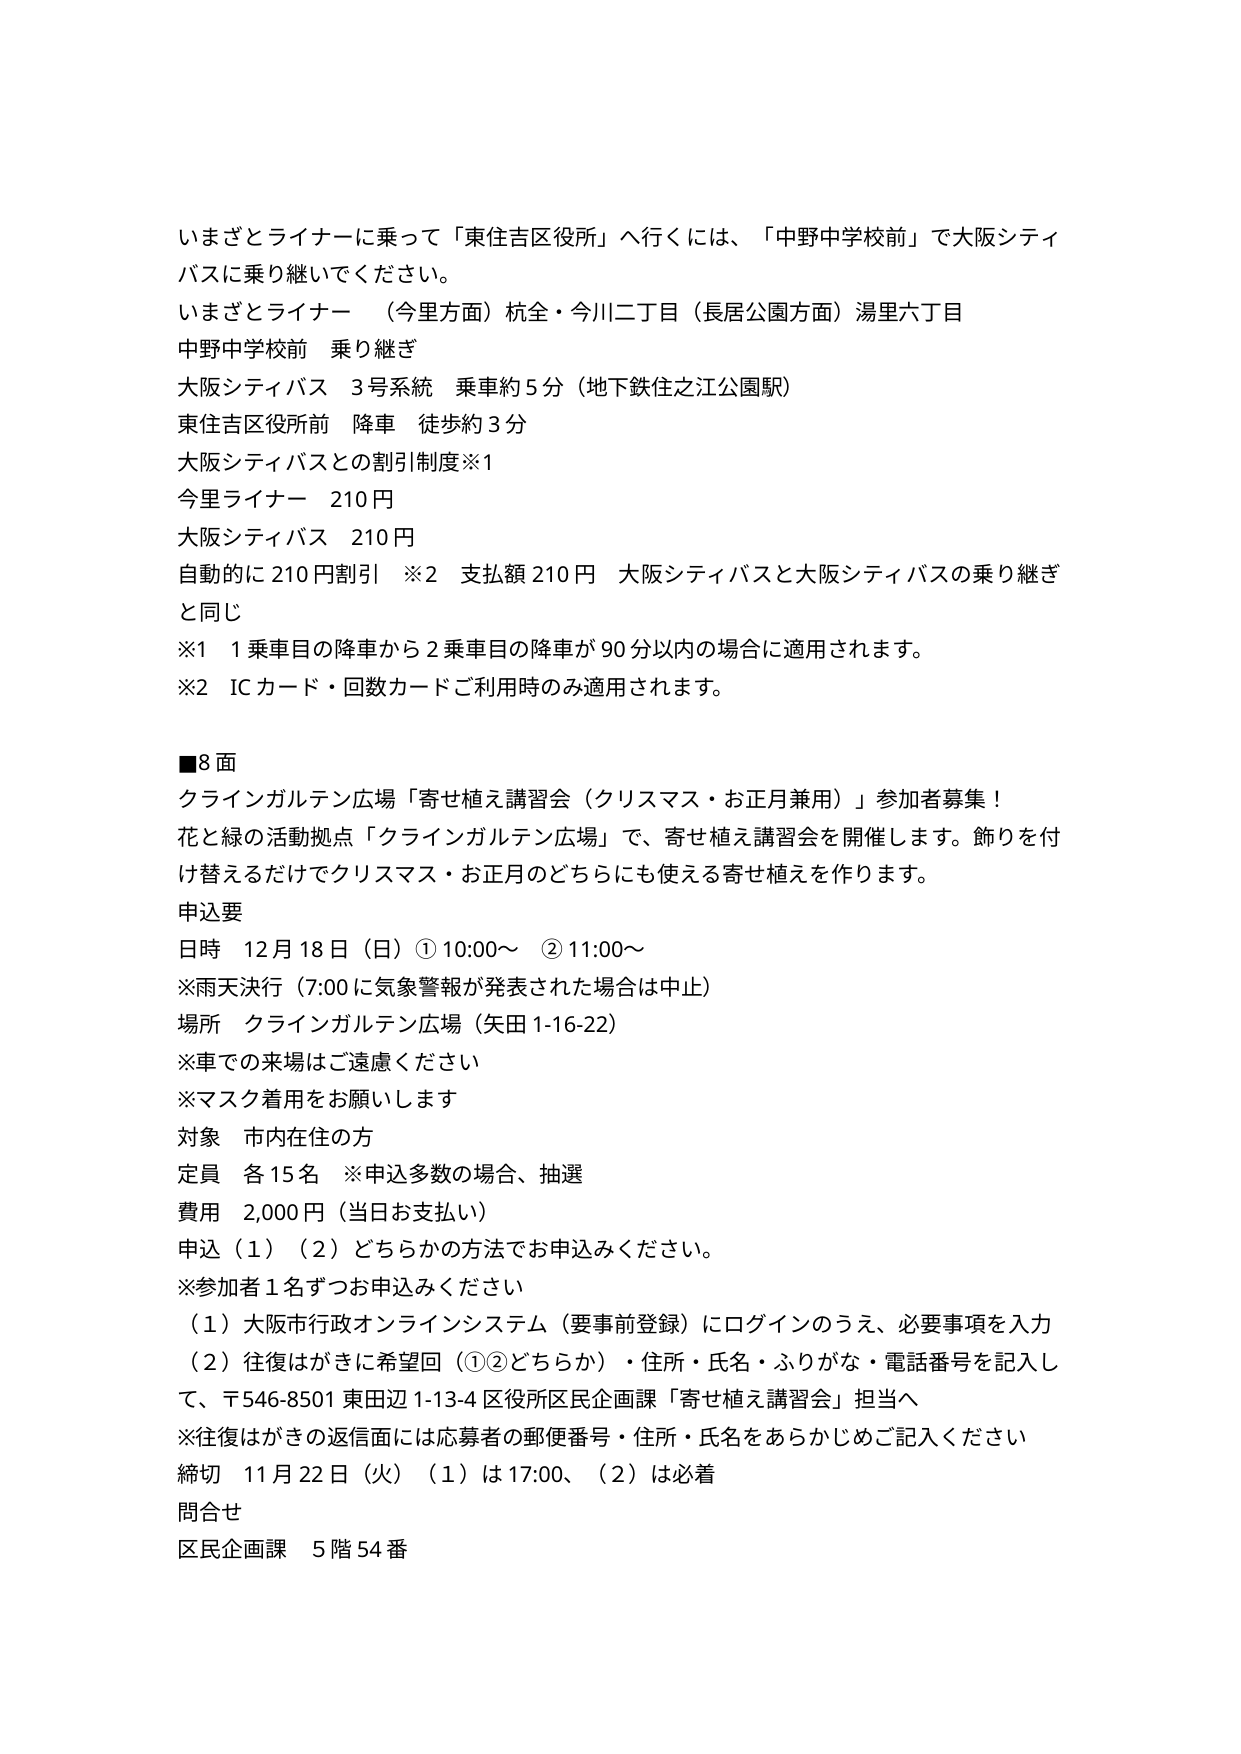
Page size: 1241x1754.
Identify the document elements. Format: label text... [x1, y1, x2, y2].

text ※雨天決行（7:00に気象警報が発表された場合は中止） [177, 967, 1063, 1004]
text ■8面 [177, 742, 1063, 779]
text ※参加者１名ずつお申込みください [177, 1267, 1063, 1304]
text 区民企画課 ５階54番 [177, 1529, 1063, 1567]
text 申込要 [177, 892, 1063, 929]
text 中野中学校前 乗り継ぎ [177, 329, 1063, 367]
text 費用 2,000円（当日お支払い） [177, 1192, 1063, 1229]
text 問合せ [177, 1492, 1063, 1529]
text 場所 クラインガルテン広場（矢田1-16-22） [177, 1004, 1063, 1042]
text 申込（１）（２）どちらかの方法でお申込みください。 [177, 1229, 1063, 1267]
text 締切 11月22日（火）（１）は17:00、（２）は必着 [177, 1454, 1063, 1492]
text 大阪シティバスとの割引制度※1 [177, 442, 1063, 479]
text 花と緑の活動拠点「クラインガルテン広場」で、寄せ植え講習会を開催します。飾りを付け替えるだけでクリスマス・お正月のどちらにも使える寄せ植えを作ります。 [177, 817, 1063, 892]
text クラインガルテン広場「寄せ植え講習会（クリスマス・お正月兼用）」参加者募集！ [177, 779, 1063, 817]
text ※2 ICカード・回数カードご利用時のみ適用されます。 [177, 667, 1063, 704]
text ※マスク着用をお願いします [177, 1079, 1063, 1117]
text ※車での来場はご遠慮ください [177, 1042, 1063, 1079]
text 東住吉区役所前 降車 徒歩約3分 [177, 404, 1063, 442]
text いまざとライナー （今里方面）杭全・今川二丁目（長居公園方面）湯里六丁目 [177, 292, 1063, 329]
text 日時 12月18日（日）①10:00～ ②11:00～ [177, 929, 1063, 967]
text いまざとライナーに乗って「東住吉区役所」へ行くには、「中野中学校前」で大阪シティバスに乗り継いでください。 [177, 217, 1063, 292]
text ※1 1乗車目の降車から2乗車目の降車が90分以内の場合に適用されます。 [177, 629, 1063, 667]
text 大阪シティバス 210円 [177, 517, 1063, 554]
text ※往復はがきの返信面には応募者の郵便番号・住所・氏名をあらかじめご記入ください [177, 1417, 1063, 1454]
text 定員 各15名 ※申込多数の場合、抽選 [177, 1154, 1063, 1192]
text 対象 市内在住の方 [177, 1117, 1063, 1154]
text （１）大阪市行政オンラインシステム（要事前登録）にログインのうえ、必要事項を入力 [177, 1304, 1063, 1342]
text 今里ライナー 210円 [177, 479, 1063, 517]
text （２）往復はがきに希望回（①②どちらか）・住所・氏名・ふりがな・電話番号を記入して、〒546-8501 東田辺1-13-4 区役所区民企画課「寄せ植え講習会」担当へ [177, 1342, 1063, 1417]
text 大阪シティバス 3号系統 乗車約5分（地下鉄住之江公園駅） [177, 367, 1063, 404]
text 自動的に210円割引 ※2 支払額210円 大阪シティバスと大阪シティバスの乗り継ぎと同じ [177, 554, 1063, 629]
